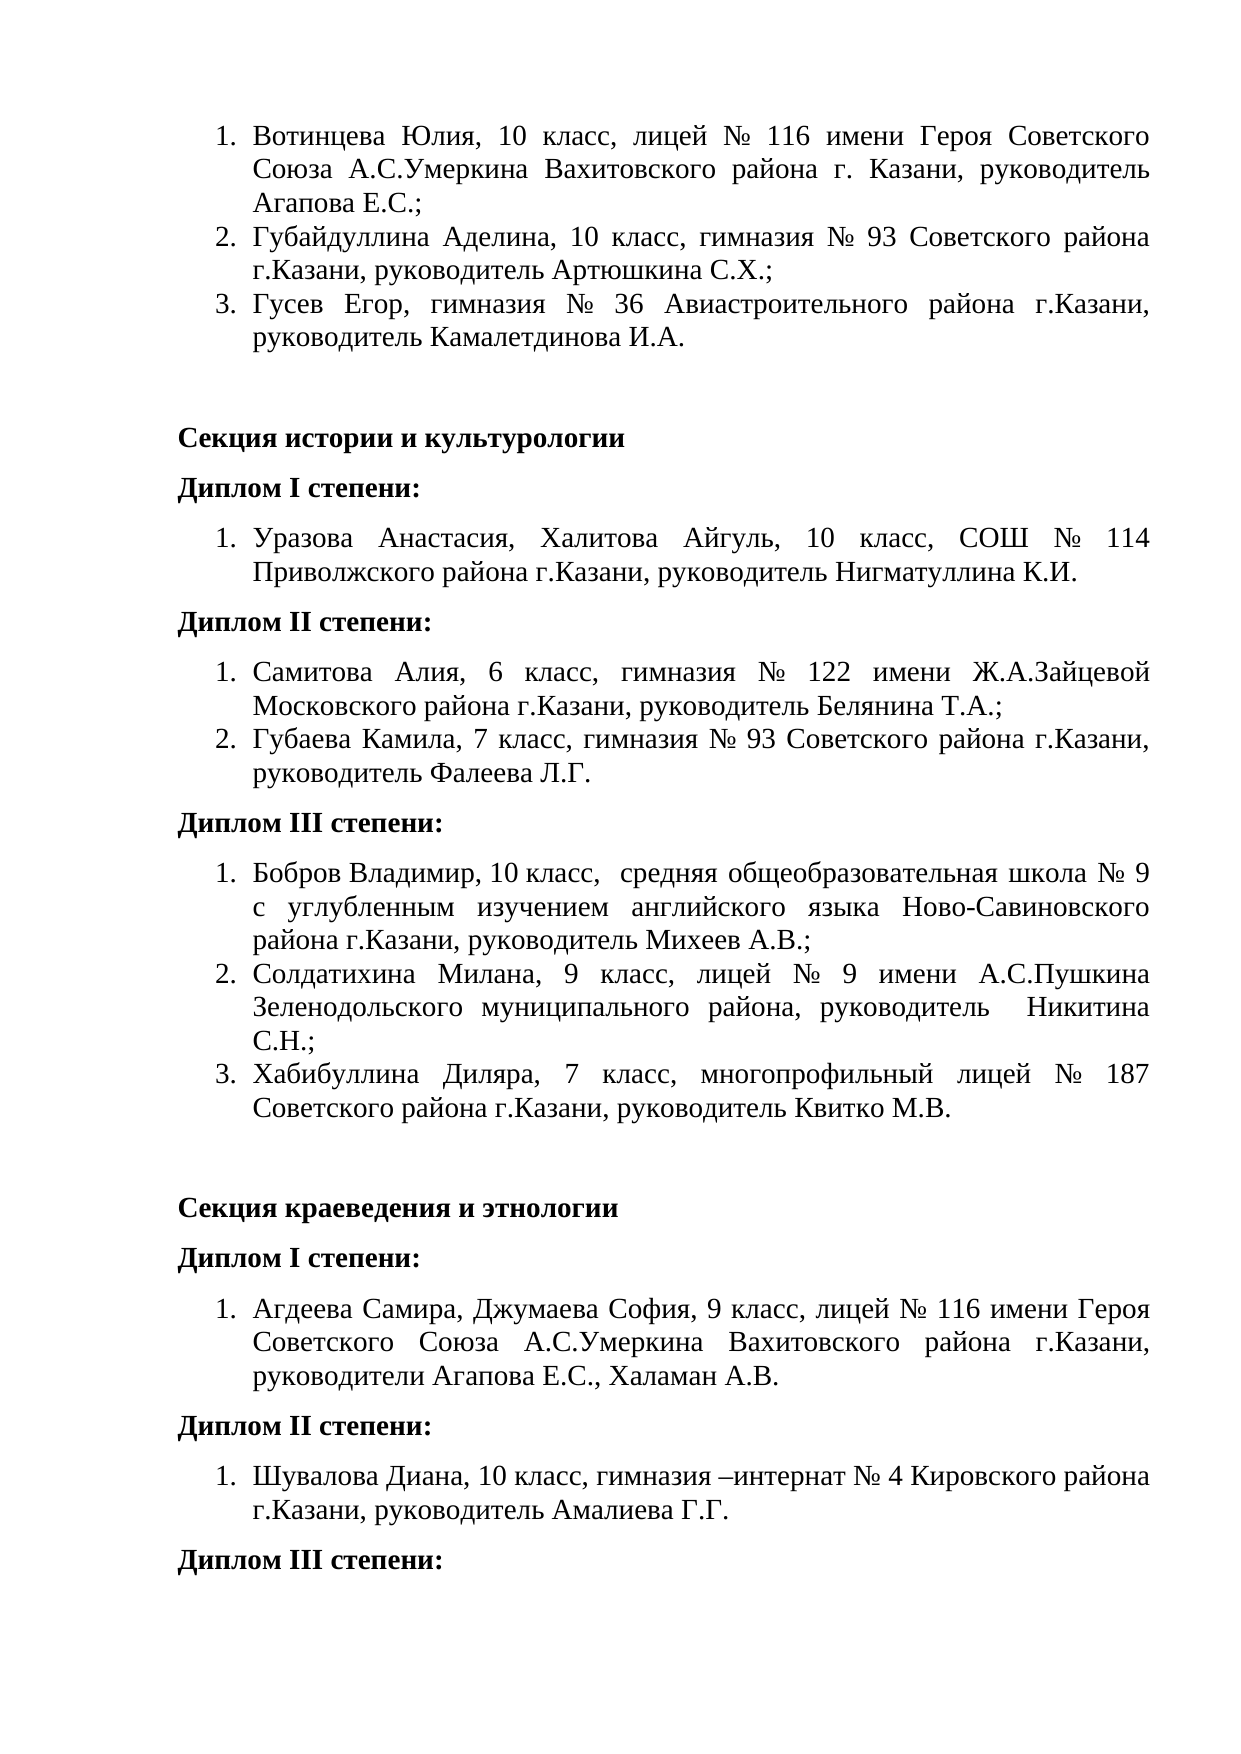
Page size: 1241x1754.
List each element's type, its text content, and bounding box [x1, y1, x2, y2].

list Хабибуллина Диляра, 7 класс, многопрофильный лицей № 187 Советского района г.Казани, руководитель Квитко М.В. [215, 1056, 1151, 1123]
text Секция истории и культурологии [177, 420, 1151, 453]
list Губаева Камила, 7 класс, гимназия № 93 Советского района г.Казани, руководитель Фалеева Л.Г. [215, 721, 1151, 788]
text Секция краеведения и этнологии [177, 1190, 1151, 1224]
text Диплом I степени: [177, 1241, 1151, 1274]
list Губайдуллина Аделина, 10 класс, гимназия № 93 Советского района г.Казани, руководитель Артюшкина С.Х.; [215, 219, 1151, 286]
list Агдеева Самира, Джумаева София, 9 класс, лицей № 116 имени Героя Советского Союза А.С.Умеркина Вахитовского района г.Казани, руководители Агапова Е.С., Халаман А.В. [215, 1291, 1151, 1391]
list Гусев Егор, гимназия № 36 Авиастроительного района г.Казани, руководитель Камалетдинова И.А. [215, 286, 1151, 353]
list Солдатихина Милана, 9 класс, лицей № 9 имени А.С.Пушкина Зеленодольского муниципального района, руководитель Никитина С.Н.; [215, 956, 1151, 1056]
text Диплом III степени: [177, 1542, 1151, 1576]
list Шувалова Диана, 10 класс, гимназия –интернат № 4 Кировского района г.Казани, руководитель Амалиева Г.Г. [215, 1458, 1151, 1525]
text Диплом II степени: [177, 604, 1151, 637]
list Самитова Алия, 6 класс, гимназия № 122 имени Ж.А.Зайцевой Московского района г.Казани, руководитель Белянина Т.А.; [215, 654, 1151, 721]
text Диплом III степени: [177, 805, 1151, 838]
text Диплом II степени: [177, 1408, 1151, 1442]
list Уразова Анастасия, Халитова Айгуль, 10 класс, СОШ № 114 Приволжского района г.Казани, руководитель Нигматуллина К.И. [215, 520, 1151, 587]
list Вотинцева Юлия, 10 класс, лицей № 116 имени Героя Советского Союза А.С.Умеркина Вахитовского района г. Казани, руководитель Агапова Е.С.; [215, 118, 1151, 219]
text Диплом I степени: [177, 470, 1151, 503]
list Бобров Владимир, 10 класс, средняя общеобразовательная школа № 9 с углубленным изучением английского языка Ново-Савиновского района г.Казани, руководитель Михеев А.В.; [215, 855, 1151, 956]
